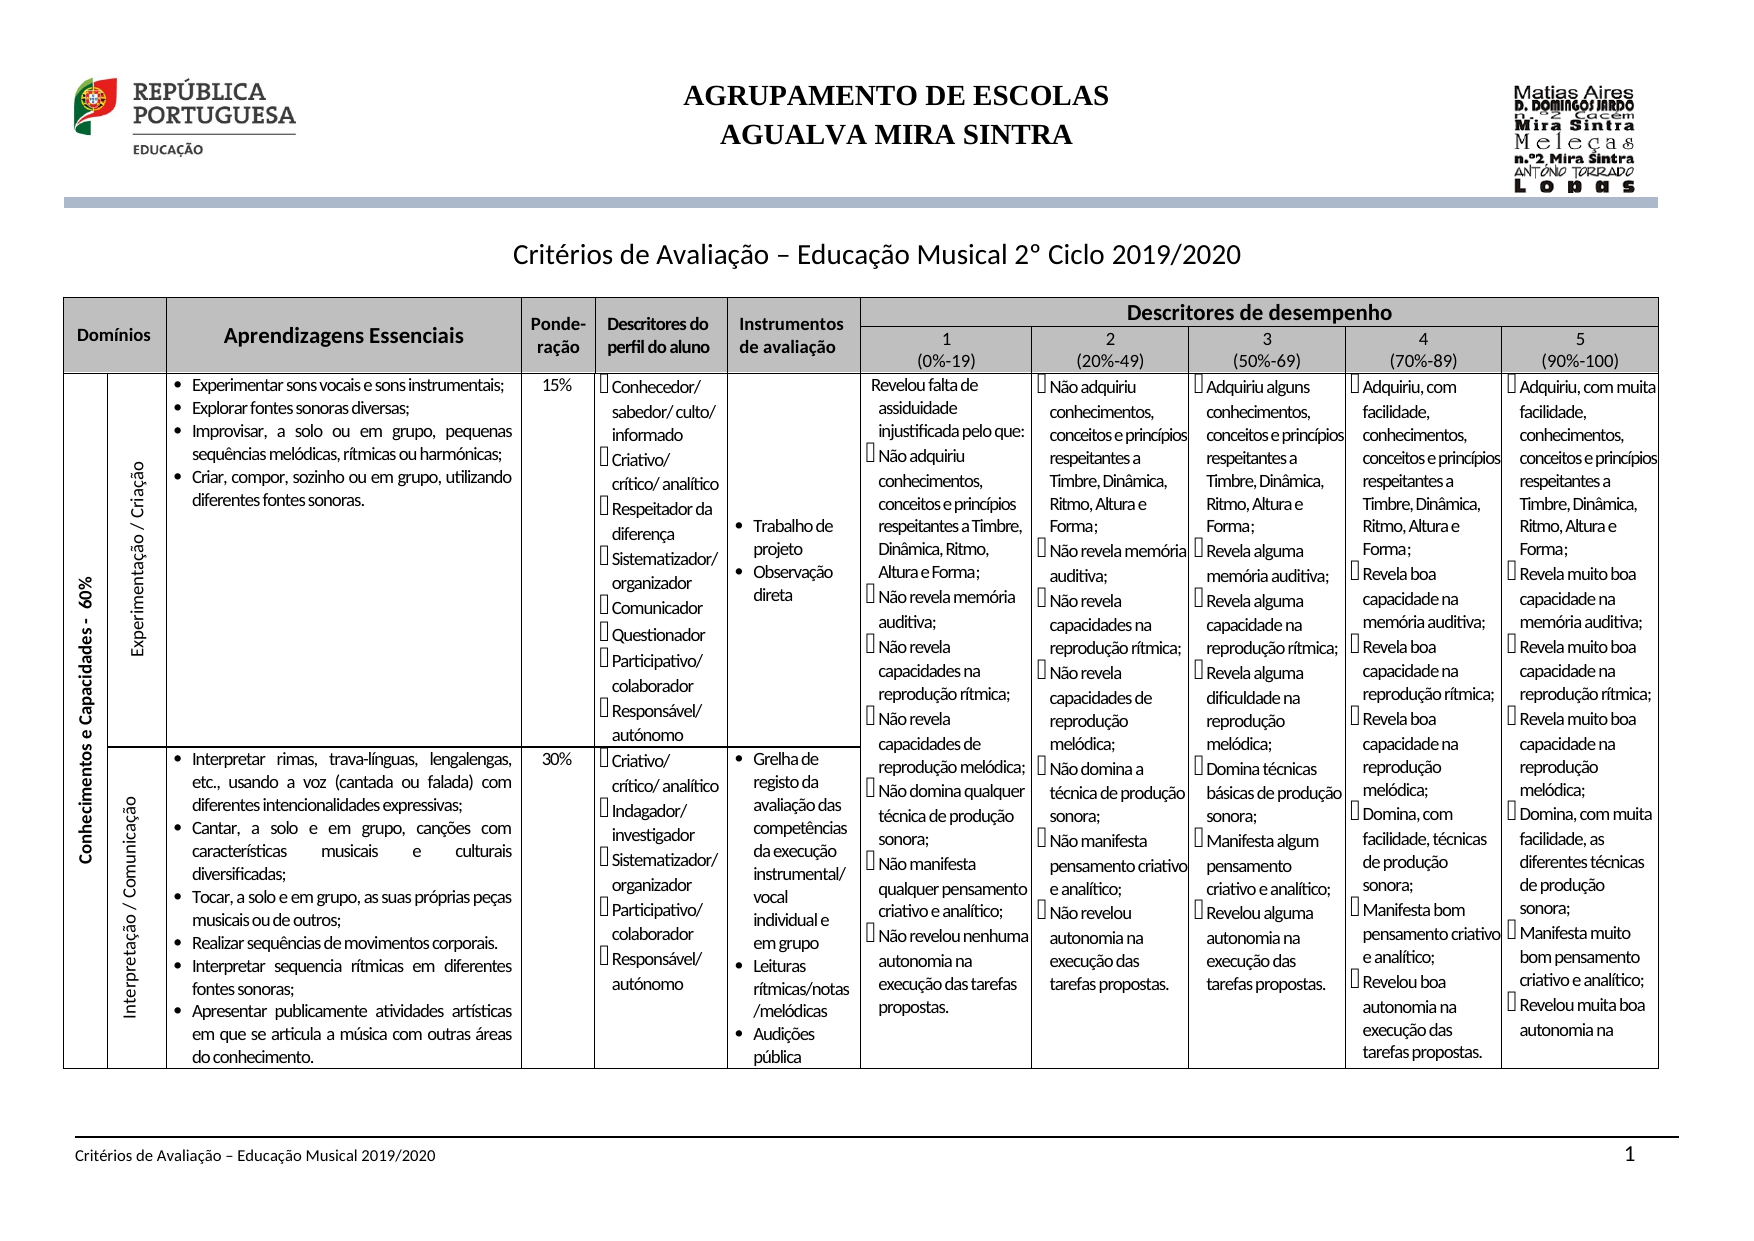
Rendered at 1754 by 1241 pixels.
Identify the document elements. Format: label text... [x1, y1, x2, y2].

table_header Aprendizagens Essenciais [167, 298, 521, 372]
table_cell 30% [522, 748, 594, 1068]
table_header Descritores de desempenho [861, 298, 1658, 326]
table_cell Trabalho de projeto Observação direta [728, 374, 860, 746]
table_header Instrumentos de avaliação [728, 298, 860, 372]
table_header Domínios [64, 298, 166, 372]
table_cell Adquiriu, com facilidade, conhecimentos, conceitos e princípios respeitantes a Timbre, Dinâmica, Ritmo, Altura e Forma; Revela boa capacidade na memória auditiva; Revela boa capacidade na reprodução rítmica; Revela boa capacidade na reprodução melódica; Domina, com facilidade, técnicas de produção sonora; Manifesta bom pensamento criativo e analítico; Revelou boa autonomia na execução das tarefas propostas. [1346, 374, 1501, 1068]
table_cell Adquiriu alguns conhecimentos, conceitos e princípios respeitantes a Timbre, Dinâmica, Ritmo, Altura e Forma; Revela alguma memória auditiva; Revela alguma capacidade na reprodução rítmica; Revela alguma dificuldade na reprodução melódica; Domina técnicas básicas de produção sonora; Manifesta algum pensamento criativo e analítico; Revelou alguma autonomia na execução das tarefas propostas. [1189, 374, 1345, 1068]
table_cell 2 (20%-49) [1032, 327, 1188, 372]
table_header Ponde- ração [522, 298, 595, 372]
table_cell 3 (50%-69) [1189, 327, 1345, 372]
table_cell Criativo/ crítico/ analítico Indagador/ investigador Sistematizador/ organizador Participativo/ colaborador Responsável/ autónomo [595, 748, 727, 1068]
table_cell Interpretação / Comunicação [108, 748, 166, 1068]
picture [1512, 85, 1638, 193]
picture [70, 72, 300, 163]
table_cell Experimentar sons vocais e sons instrumentais; Explorar fontes sonoras diversas; Improvisar, a solo ou em grupo, pequenas sequências melódicas, rítmicas ou harmónicas; Criar, compor, sozinho ou em grupo, utilizando diferentes fontes sonoras. [167, 374, 521, 746]
table_cell Experimentação / Criação [108, 374, 166, 746]
text Critérios de Avaliação – Educação Musical 2º Ciclo 2019/2020 [75, 236, 1679, 272]
table_cell Adquiriu, com muita facilidade, conhecimentos, conceitos e princípios respeitantes a Timbre, Dinâmica, Ritmo, Altura e Forma; Revela muito boa capacidade na memória auditiva; Revela muito boa capacidade na reprodução rítmica; Revela muito boa capacidade na reprodução melódica; Domina, com muita facilidade, as diferentes técnicas de produção sonora; Manifesta muito bom pensamento criativo e analítico; Revelou muita boa autonomia na execução das tarefas propostas. [1502, 374, 1658, 1068]
table_cell Não adquiriu conhecimentos, conceitos e princípios respeitantes a Timbre, Dinâmica, Ritmo, Altura e Forma; Não revela memória auditiva; Não revela capacidades na reprodução rítmica; Não revela capacidades de reprodução melódica; Não domina a técnica de produção sonora; Não manifesta pensamento criativo e analítico; Não revelou autonomia na execução das tarefas propostas. [1032, 374, 1188, 1068]
table_cell Conhecedor/ sabedor/ culto/ informado Criativo/ crítico/ analítico Respeitador da diferença Sistematizador/ organizador Comunicador Questionador Participativo/ colaborador Responsável/ autónomo [595, 374, 727, 746]
table_cell 5 (90%-100) [1502, 327, 1658, 372]
table_cell Revelou falta de assiduidade injustificada pelo que: Não adquiriu conhecimentos, conceitos e princípios respeitantes a Timbre, Dinâmica, Ritmo, Altura e Forma; Não revela memória auditiva; Não revela capacidades na reprodução rítmica; Não revela capacidades de reprodução melódica; Não domina qualquer técnica de produção sonora; Não manifesta qualquer pensamento criativo e analítico; Não revelou nenhuma autonomia na execução das tarefas propostas. [861, 374, 1031, 1068]
table_header Descritores do perfil do aluno [596, 298, 727, 372]
table_cell 15% [522, 374, 594, 746]
table_cell 4 (70%-89) [1346, 327, 1501, 372]
table_cell 1 (0%-19) [861, 327, 1031, 372]
table_cell Interpretar rimas, trava-línguas, lengalengas, etc., usando a voz (cantada ou falada) com diferentes intencionalidades expressivas; Cantar, a solo e em grupo, canções com características musicais e culturais diversificadas; Tocar, a solo e em grupo, as suas próprias peças musicais ou de outros; Realizar sequências de movimentos corporais. Interpretar sequencia rítmicas em diferentes fontes sonoras; Apresentar publicamente atividades artísticas em que se articula a música com outras áreas do conhecimento. [167, 748, 521, 1068]
table_cell Grelha de registo da avaliação das competências da execução instrumental/vocal individual e em grupo Leituras rítmicas/notas/melódicas Audições pública [728, 748, 860, 1068]
table_cell Conhecimentos e Capacidades - 60% [64, 374, 107, 1068]
